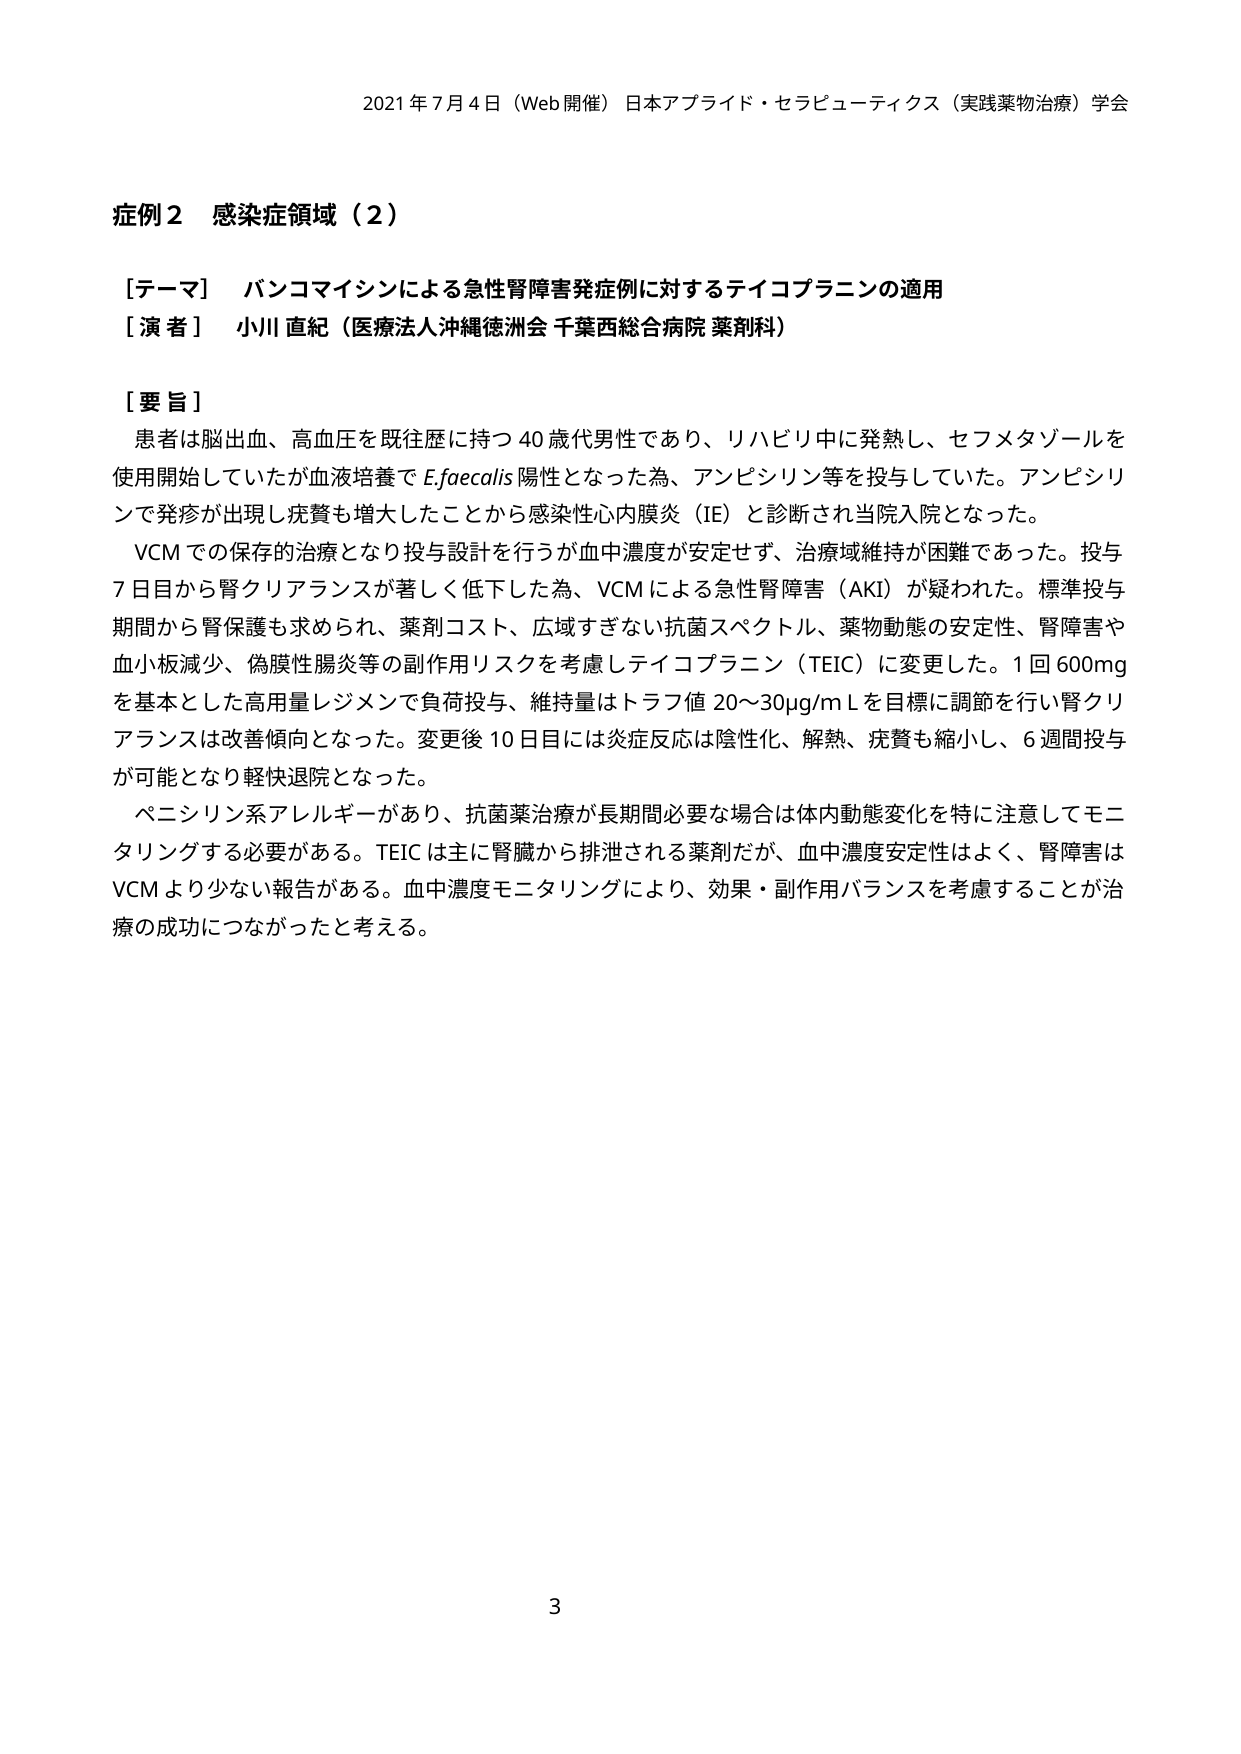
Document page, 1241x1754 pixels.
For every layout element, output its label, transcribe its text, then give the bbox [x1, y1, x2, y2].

text 症例２ 感染症領域（２） [112, 194, 1128, 232]
text VCMでの保存的治療となり投与設計を行うが血中濃度が安定せず、治療域維持が困難であった。投与7日目から腎クリアランスが著しく低下した為、VCMによる急性腎障害（AKI）が疑われた。標準投与期間から腎保護も求められ、薬剤コスト、広域すぎない抗菌スペクトル、薬物動態の安定性、腎障害や血小板減少、偽膜性腸炎等の副作用リスクを考慮しテイコプラニン（TEIC）に変更した。1回600mgを基本とした高用量レジメンで負荷投与、維持量はトラフ値20～30μg/ｍLを目標に調節を行い腎クリアランスは改善傾向となった。変更後10日目には炎症反応は陰性化、解熱、疣贅も縮小し、6週間投与が可能となり軽快退院となった。 [112, 532, 1128, 794]
text ［テーマ］ バンコマイシンによる急性腎障害発症例に対するテイコプラニンの適用 [112, 269, 1128, 307]
text 患者は脳出血、高血圧を既往歴に持つ40歳代男性であり、リハビリ中に発熱し、セフメタゾールを使用開始していたが血液培養でE.faecalis陽性となった為、アンピシリン等を投与していた。アンピシリンで発疹が出現し疣贅も増大したことから感染性心内膜炎（IE）と診断され当院入院となった。 [112, 419, 1128, 532]
text ［ 要 旨 ］ [112, 382, 1128, 419]
text ［ 演 者 ］ ⼩川 直紀（医療法⼈沖縄徳洲会 千葉⻄総合病院 薬剤科） [112, 307, 1128, 344]
text ペニシリン系アレルギーがあり、抗菌薬治療が長期間必要な場合は体内動態変化を特に注意してモニタリングする必要がある。TEICは主に腎臓から排泄される薬剤だが、血中濃度安定性はよく、腎障害はVCMより少ない報告がある。血中濃度モニタリングにより、効果・副作用バランスを考慮することが治療の成功につながったと考える。 [112, 794, 1128, 944]
